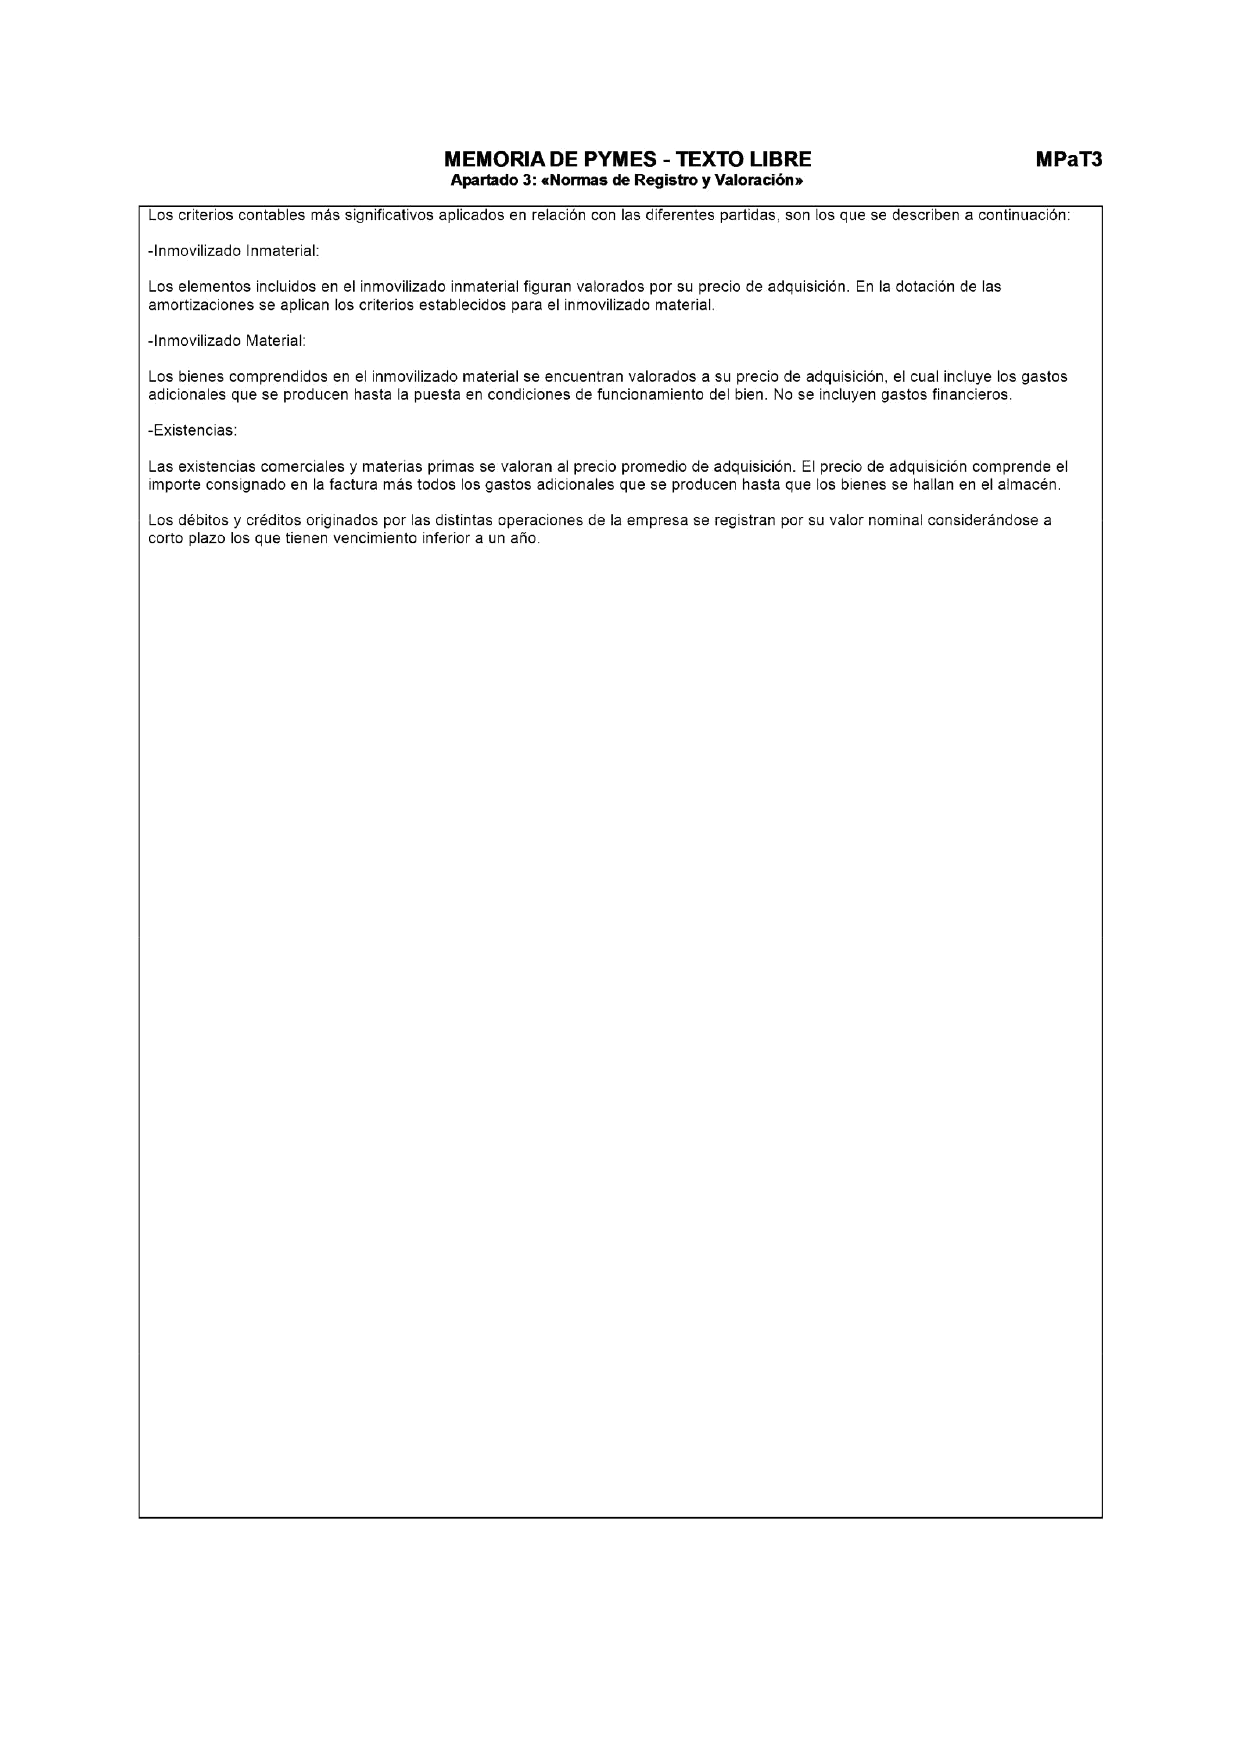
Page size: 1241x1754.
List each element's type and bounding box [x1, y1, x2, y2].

picture [104, 104, 1137, 1563]
